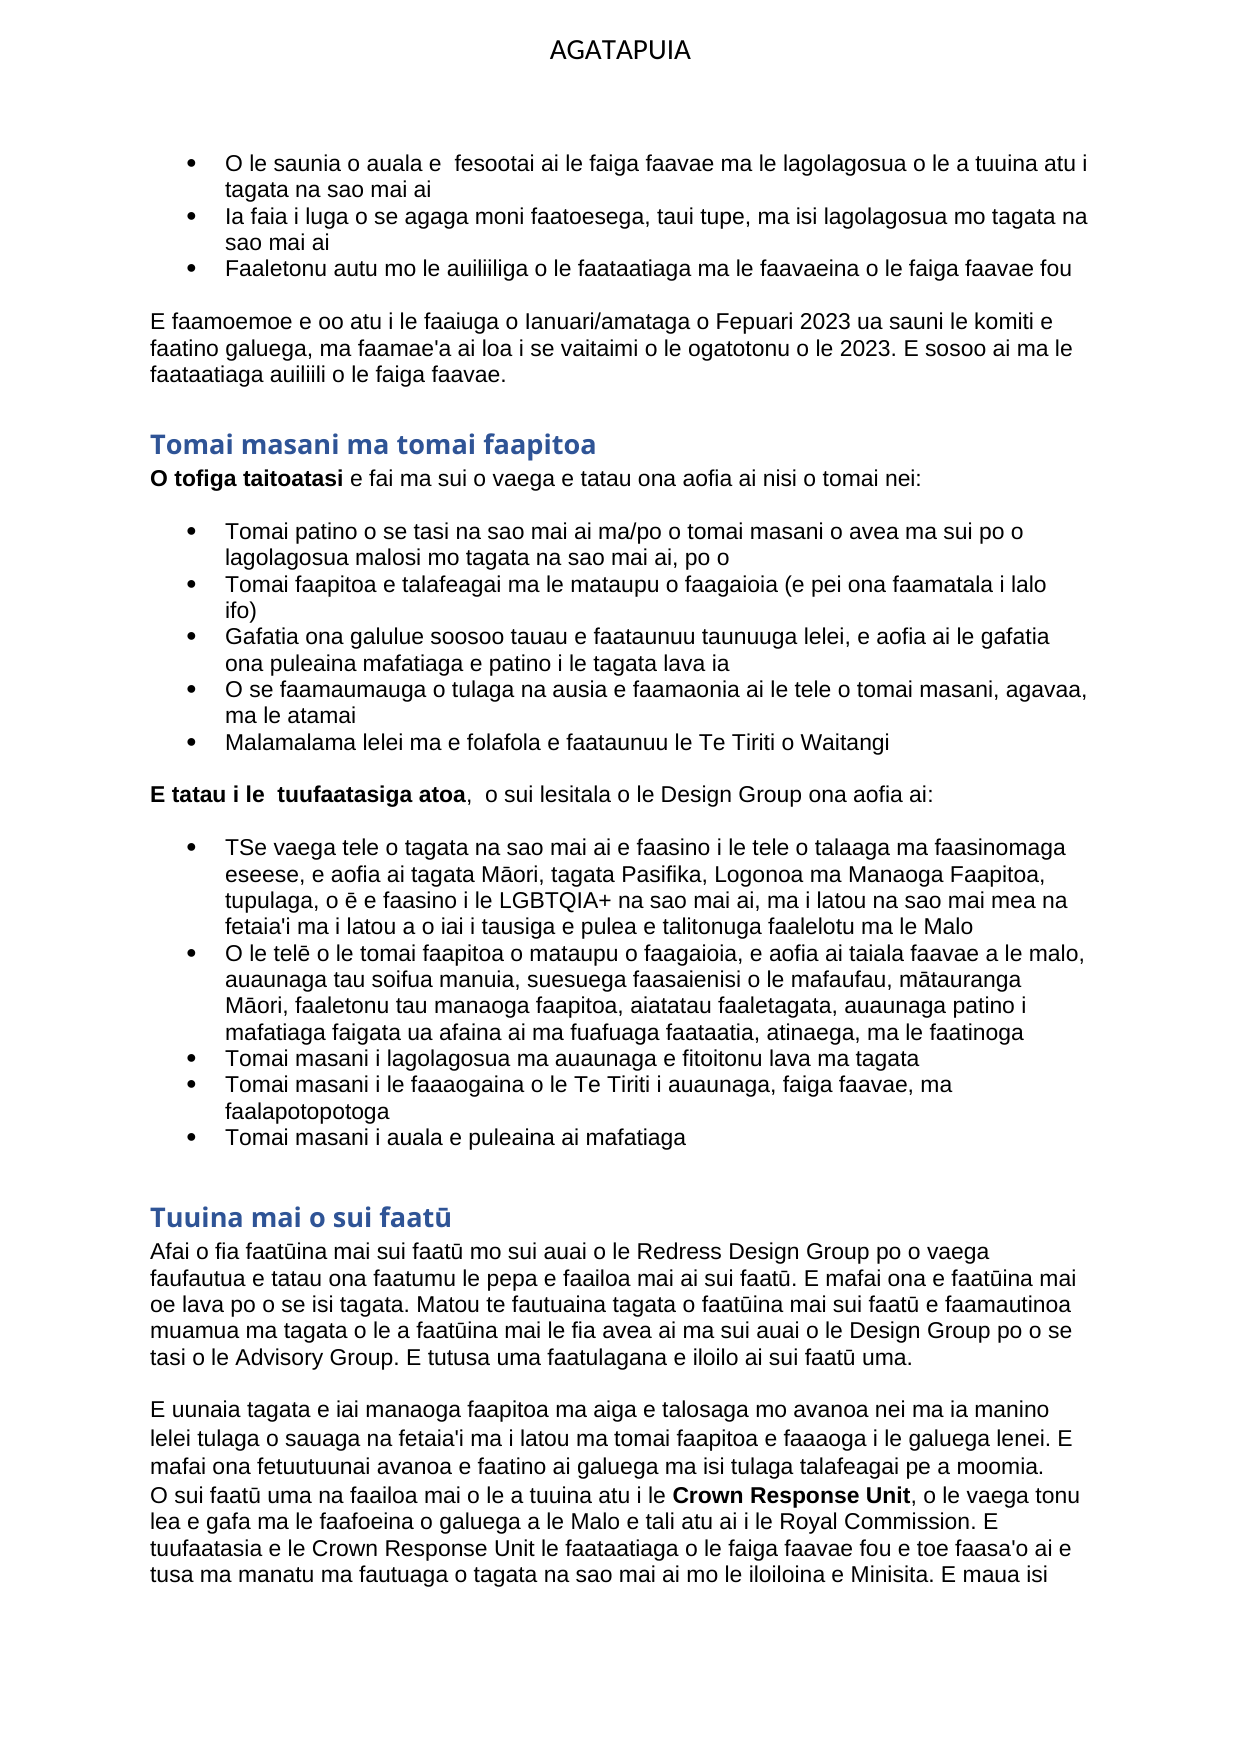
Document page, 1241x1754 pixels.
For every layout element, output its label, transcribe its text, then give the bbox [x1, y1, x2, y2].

subtitle Tuuina mai o sui faatū [150, 1198, 1090, 1235]
text Afai o fia faatūina mai sui faatū mo sui auai o le Redress Design Group po o vaega faufautua e tatau ona faatumu le pepa e faailoa mai ai sui faatū. E mafai ona e faatūina mai oe lava po o se isi tagata. Matou te fautuaina tagata o faatūina mai sui faatū e faamautinoa muamua ma tagata o le a faatūina mai le fia avea ai ma sui auai o le Design Group po o se tasi o le Advisory Group. E tutusa uma faatulagana e iloilo ai sui faatū uma. [150, 1238, 1090, 1370]
list Tomai patino o se tasi na sao mai ai ma/po o tomai masani o avea ma sui po o lagolagosua malosi mo tagata na sao mai ai, po o [187, 518, 1090, 571]
list Tomai masani i le faaaogaina o le Te Tiriti i auaunaga, faiga faavae, ma faalapotopotoga [187, 1071, 1090, 1124]
text E tatau i le tuufaatasiga atoa, o sui lesitala o le Design Group ona aofia ai: [150, 781, 1090, 808]
text E faamoemoe e oo atu i le faaiuga o Ianuari/amataga o Fepuari 2023 ua sauni le komiti e faatino galuega, ma faamae'a ai loa i se vaitaimi o le ogatotonu o le 2023. E sosoo ai ma le faataatiaga auiliili o le faiga faavae. [150, 308, 1090, 387]
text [150, 1482, 1090, 1587]
text O tofiga taitoatasi e fai ma sui o vaega e tatau ona aofia ai nisi o tomai nei: [150, 465, 1090, 492]
list Tomai masani i lagolagosua ma auaunaga e fitoitonu lava ma tagata [187, 1045, 1090, 1071]
list Gafatia ona galulue soosoo tauau e faataunuu taunuuga lelei, e aofia ai le gafatia ona puleaina mafatiaga e patino i le tagata lava ia [187, 623, 1090, 676]
list Tomai faapitoa e talafeagai ma le mataupu o faagaioia (e pei ona faamatala i lalo ifo) [187, 571, 1090, 623]
subtitle Tomai masani ma tomai faapitoa [150, 425, 1090, 462]
list Tomai masani i auala e puleaina ai mafatiaga [187, 1124, 1090, 1150]
list Malamalama lelei ma e folafola e faataunuu le Te Tiriti o Waitangi [187, 729, 1090, 755]
list Faaletonu autu mo le auiliiliga o le faataatiaga ma le faavaeina o le faiga faavae fou [187, 255, 1090, 282]
list O le telē o le tomai faapitoa o mataupu o faagaioia, e aofia ai taiala faavae a le malo, auaunaga tau soifua manuia, suesuega faasaienisi o le mafaufau, mātauranga Māori, faaletonu tau manaoga faapitoa, aiatatau faaletagata, auaunaga patino i mafatiaga faigata ua afaina ai ma fuafuaga faataatia, atinaega, ma le faatinoga [187, 939, 1090, 1045]
text E uunaia tagata e iai manaoga faapitoa ma aiga e talosaga mo avanoa nei ma ia manino lelei tulaga o sauaga na fetaia'i ma i latou ma tomai faapitoa e faaaoga i le galuega lenei. E mafai ona fetuutuunai avanoa e faatino ai galuega ma isi tulaga talafeagai pe a moomia. [150, 1396, 1090, 1480]
list Ia faia i luga o se agaga moni faatoesega, taui tupe, ma isi lagolagosua mo tagata na sao mai ai [187, 203, 1090, 255]
list O le saunia o auala e fesootai ai le faiga faavae ma le lagolagosua o le a tuuina atu i tagata na sao mai ai [187, 150, 1090, 203]
list O se faamaumauga o tulaga na ausia e faamaonia ai le tele o tomai masani, agavaa, ma le atamai [187, 676, 1090, 729]
list TSe vaega tele o tagata na sao mai ai e faasino i le tele o talaaga ma faasinomaga eseese, e aofia ai tagata Māori, tagata Pasifika, Logonoa ma Manaoga Faapitoa, tupulaga, o ē e faasino i le LGBTQIA+ na sao mai ai, ma i latou na sao mai mea na fetaia'i ma i latou a o iai i tausiga e pulea e talitonuga faalelotu ma le Malo [187, 834, 1090, 939]
